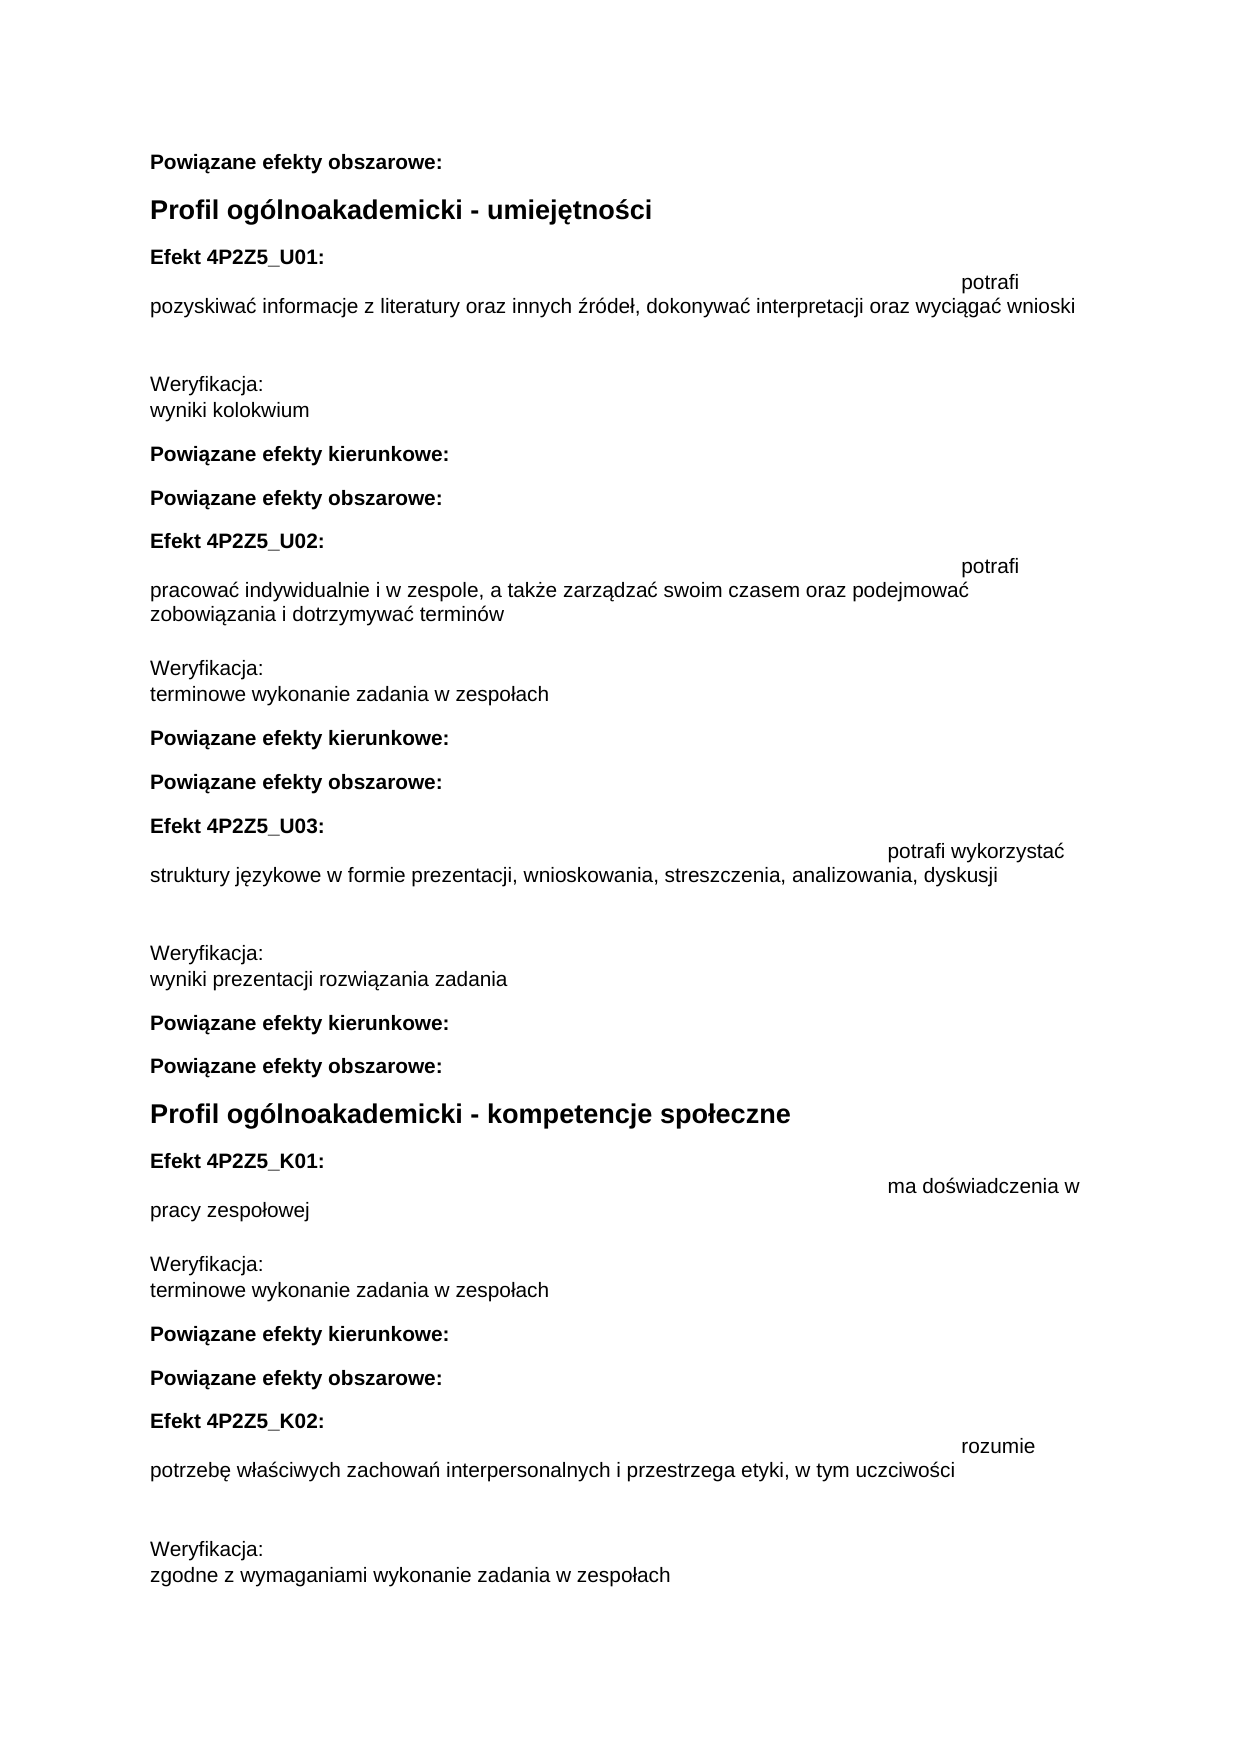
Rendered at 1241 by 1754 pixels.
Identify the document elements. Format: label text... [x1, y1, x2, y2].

text rozumie potrzebę właściwych zachowań interpersonalnych i przestrzega etyki, w tym uczciwości [150, 1434, 1090, 1530]
text potrafi pracować indywidualnie i w zespole, a także zarządzać swoim czasem oraz podejmować zobowiązania i dotrzymywać terminów [150, 554, 1090, 650]
text Efekt 4P2Z5_U03: [150, 813, 1090, 837]
subtitle Profil ogólnoakademicki - kompetencje społeczne [150, 1098, 1090, 1129]
text Weryfikacja: [150, 1536, 1090, 1560]
subtitle Profil ogólnoakademicki - umiejętności [150, 194, 1090, 225]
text terminowe wykonanie zadania w zespołach [150, 682, 1090, 706]
text Efekt 4P2Z5_K01: [150, 1149, 1090, 1173]
text ma doświadczenia w pracy zespołowej [150, 1174, 1090, 1246]
text Powiązane efekty obszarowe: [150, 150, 1090, 174]
text Powiązane efekty kierunkowe: [150, 726, 1090, 750]
text Powiązane efekty kierunkowe: [150, 1322, 1090, 1346]
text Powiązane efekty kierunkowe: [150, 442, 1090, 466]
text Efekt 4P2Z5_K02: [150, 1409, 1090, 1433]
text Powiązane efekty obszarowe: [150, 1366, 1090, 1389]
text Weryfikacja: [150, 1252, 1090, 1276]
text potrafi wykorzystać struktury językowe w formie prezentacji, wnioskowania, streszczenia, analizowania, dyskusji [150, 838, 1090, 934]
text Weryfikacja: [150, 941, 1090, 964]
text Weryfikacja: [150, 372, 1090, 396]
text Powiązane efekty obszarowe: [150, 770, 1090, 794]
text wyniki prezentacji rozwiązania zadania [150, 967, 1090, 991]
text Powiązane efekty kierunkowe: [150, 1010, 1090, 1034]
text zgodne z wymaganiami wykonanie zadania w zespołach [150, 1562, 1090, 1586]
text Weryfikacja: [150, 656, 1090, 680]
text potrafi pozyskiwać informacje z literatury oraz innych źródeł, dokonywać interpretacji oraz wyciągać wnioski [150, 270, 1090, 366]
text Powiązane efekty obszarowe: [150, 1054, 1090, 1078]
text Efekt 4P2Z5_U01: [150, 245, 1090, 269]
text Powiązane efekty obszarowe: [150, 485, 1090, 509]
text terminowe wykonanie zadania w zespołach [150, 1278, 1090, 1302]
text Efekt 4P2Z5_U02: [150, 529, 1090, 553]
text wyniki kolokwium [150, 398, 1090, 422]
